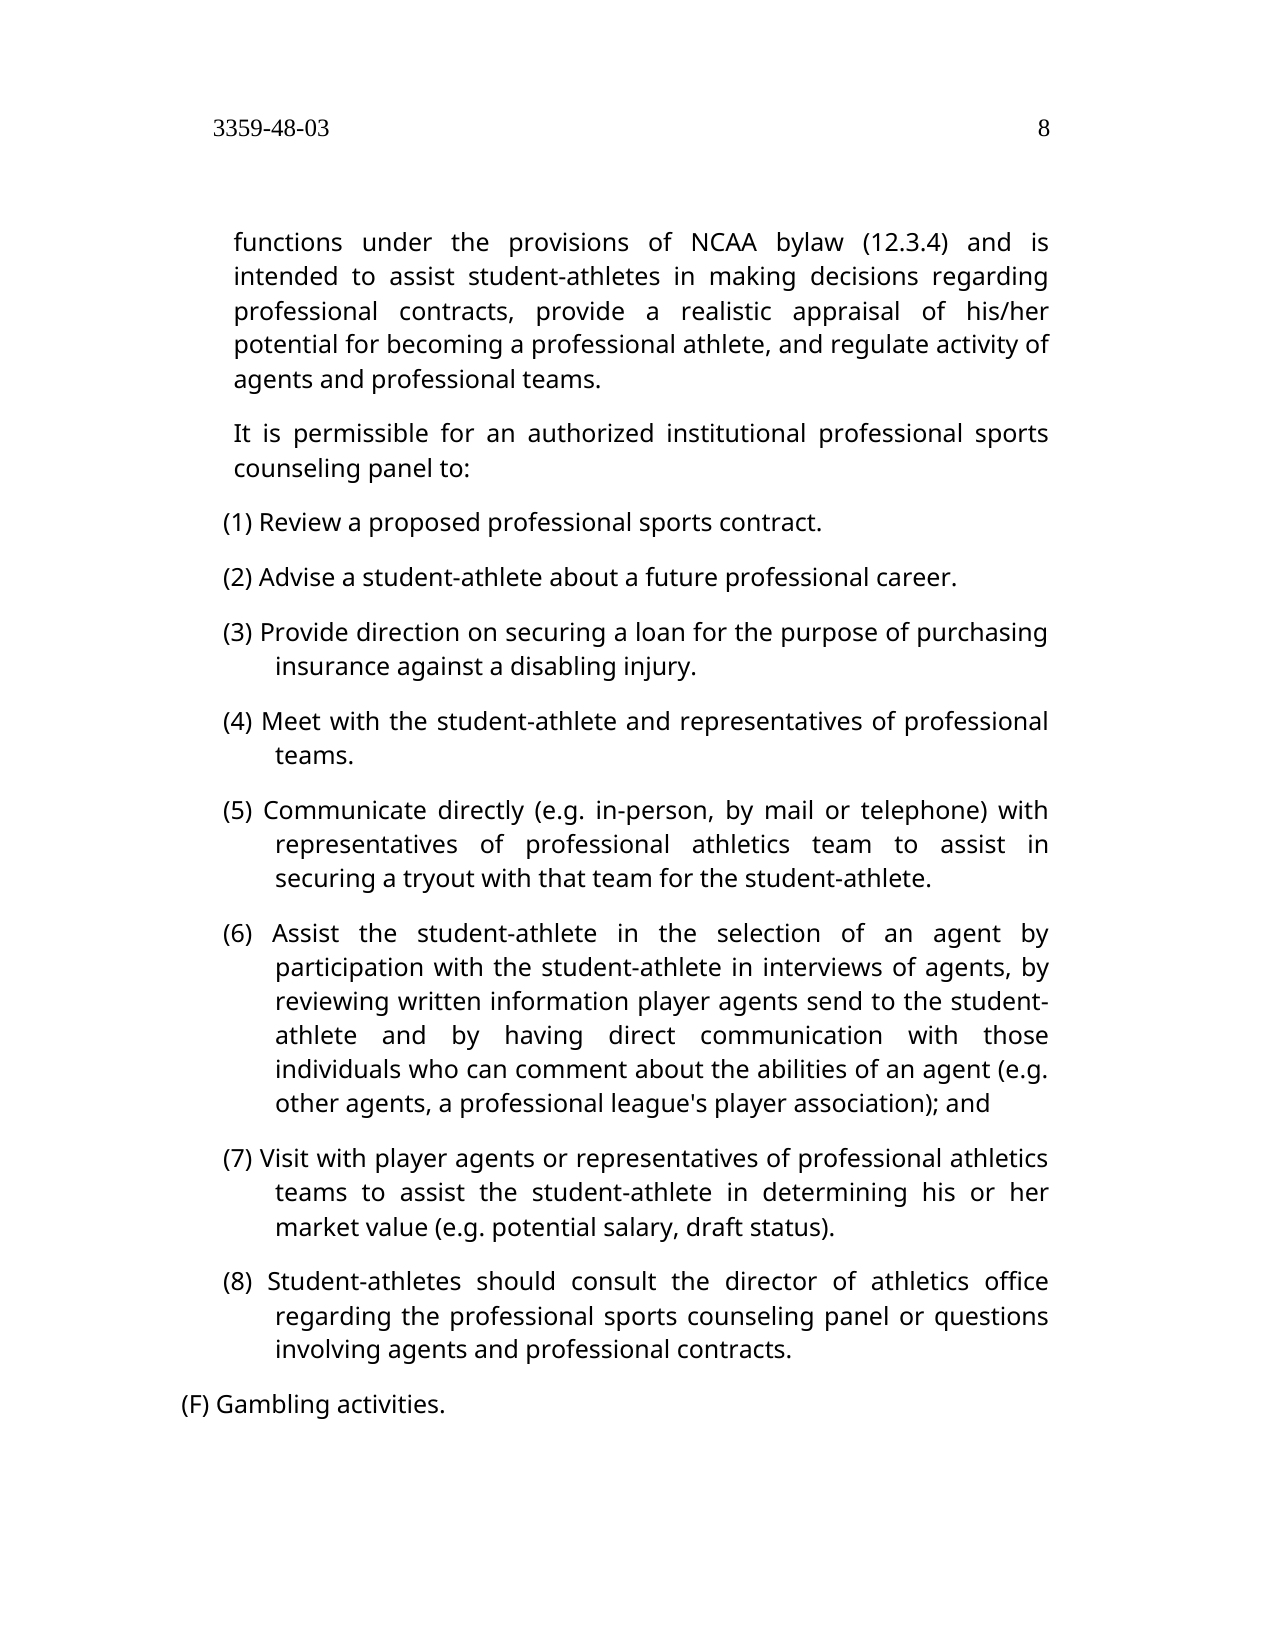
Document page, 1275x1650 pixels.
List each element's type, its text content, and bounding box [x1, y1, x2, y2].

text (8) Student-athletes should consult the director of athletics office regarding the professional sports counseling panel or questions involving agents and professional contracts. [223, 1264, 1050, 1366]
text (1) Review a proposed professional sports contract. [223, 505, 1050, 539]
text (4) Meet with the student-athlete and representatives of professional teams. [223, 704, 1050, 772]
text (2) Advise a student-athlete about a future professional career. [223, 560, 1050, 594]
text (6) Assist the student-athlete in the selection of an agent by participation with the student-athlete in interviews of agents, by reviewing written information player agents send to the student-athlete and by having direct communication with those individuals who can comment about the abilities of an agent (e.g. other agents, a professional league's player association); and [223, 916, 1050, 1120]
text (5) Communicate directly (e.g. in-person, by mail or telephone) with representatives of professional athletics team to assist in securing a tryout with that team for the student-athlete. [223, 793, 1050, 895]
text (3) Provide direction on securing a loan for the purpose of purchasing insurance against a disabling injury. [223, 615, 1050, 683]
text (7) Visit with player agents or representatives of professional athletics teams to assist the student-athlete in determining his or her market value (e.g. potential salary, draft status). [223, 1141, 1050, 1243]
text (F) Gambling activities. [181, 1387, 1050, 1421]
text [233, 225, 1050, 395]
text It is permissible for an authorized institutional professional sports counseling panel to: [233, 416, 1050, 484]
